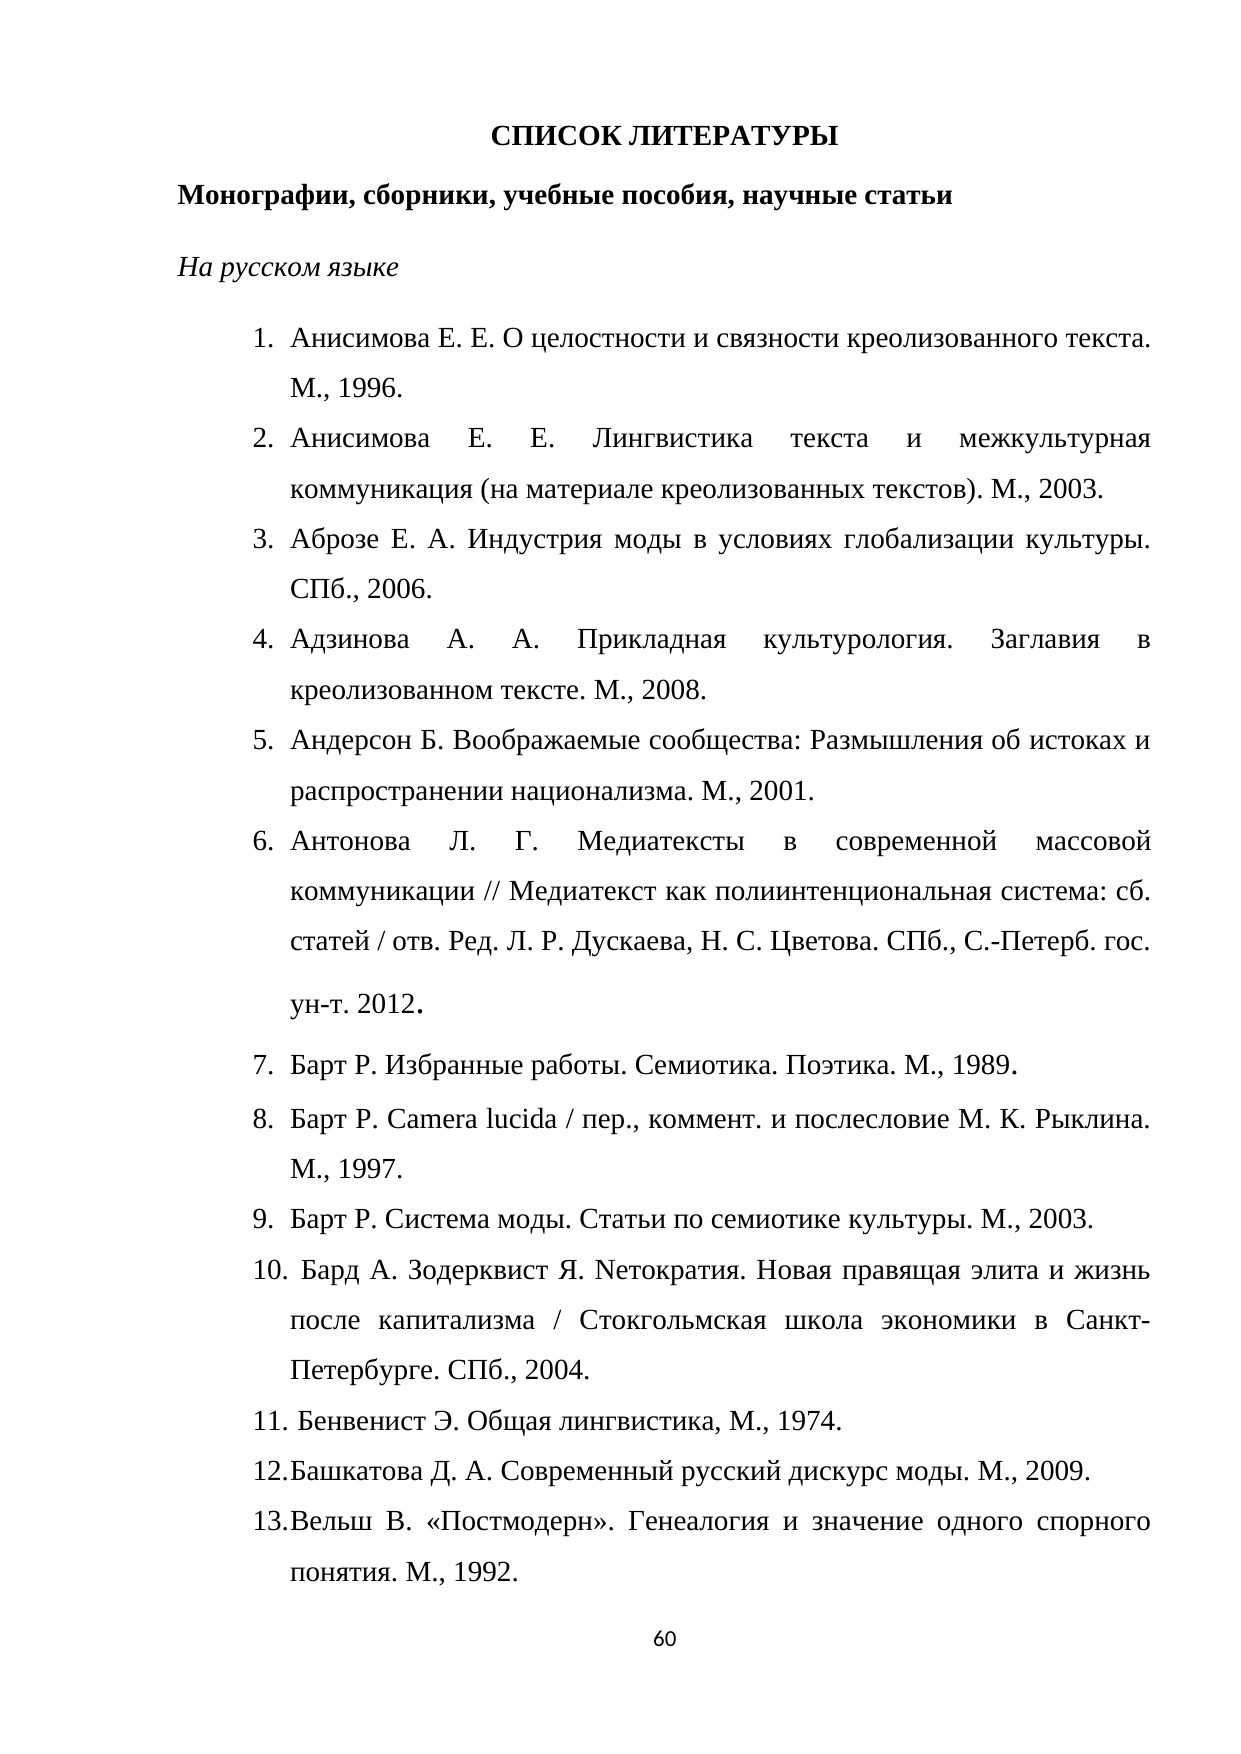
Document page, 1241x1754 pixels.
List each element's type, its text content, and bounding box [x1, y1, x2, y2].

list Барт Р. Избранные работы. Семиотика. Поэтика. М., 1989. [252, 1043, 1152, 1082]
text На русском языке [177, 249, 1152, 282]
list Аброзе Е. А. Индустрия моды в условиях глобализации культуры. СПб., 2006. [252, 521, 1152, 605]
list Вельш В. «Постмодерн». Генеалогия и значение одного спорного понятия. М., 1992. [252, 1503, 1152, 1587]
text СПИСОК ЛИТЕРАТУРЫ [177, 118, 1152, 152]
list Андерсон Б. Воображаемые сообщества: Размышления об истоках и распространении национализма. М., 2001. [252, 722, 1152, 806]
list Анисимова Е. Е. О целостности и связности креолизованного текста. М., 1996. [252, 320, 1152, 404]
list Барт Р. Система моды. Статьи по семиотике культуры. М., 2003. [252, 1201, 1152, 1235]
list Адзинова А. А. Прикладная культурология. Заглавия в креолизованном тексте. М., 2008. [252, 622, 1152, 706]
list Бенвенист Э. Общая лингвистика, М., 1974. [252, 1403, 1152, 1436]
list Башкатова Д. А. Современный русский дискурс моды. М., 2009. [252, 1453, 1152, 1487]
text Монографии, сборники, учебные пособия, научные статьи [177, 177, 1152, 211]
list Анисимова Е. Е. Лингвистика текста и межкультурная коммуникация (на материале креолизованных текстов). М., 2003. [252, 420, 1152, 504]
list Антонова Л. Г. Медиатексты в современной массовой коммуникации // Медиатекст как полиинтенциональная система: сб. статей / отв. Ред. Л. Р. Дускаева, Н. С. Цветова. СПб., С.-Петерб. гос. ун-т. 2012. [252, 823, 1152, 1022]
list Бард А. Зодерквист Я. Nетократия. Новая правящая элита и жизнь после капитализма / Стокгольмская школа экономики в Санкт-Петербурге. СПб., 2004. [252, 1252, 1152, 1386]
list Барт Р. Camera lucida / пер., коммент. и послесловие М. К. Рыклина. М., 1997. [252, 1101, 1152, 1185]
